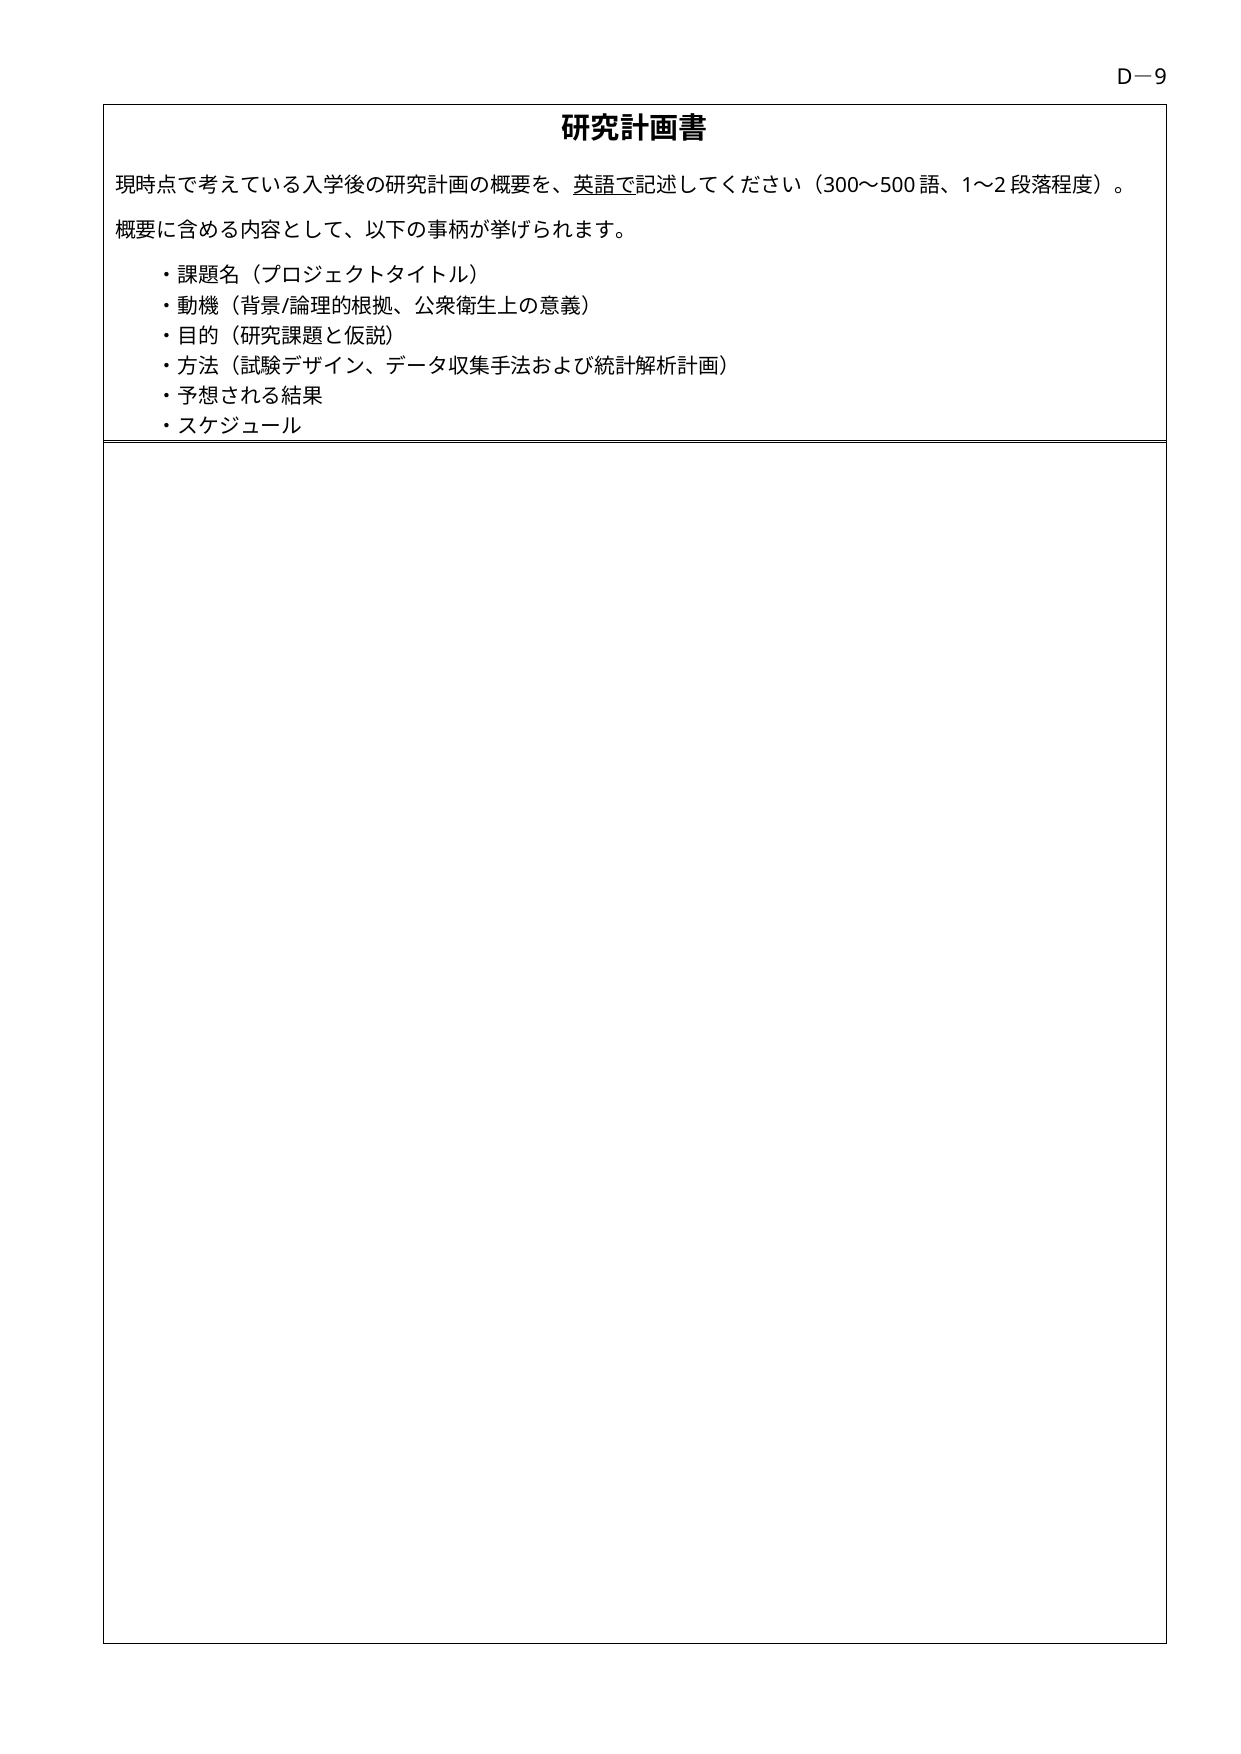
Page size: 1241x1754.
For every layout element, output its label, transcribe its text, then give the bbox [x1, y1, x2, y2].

table_header 研究計画書 現時点で考えている入学後の研究計画の概要を、英語で記述してください（300～500語、1～2段落程度）。 概要に含める内容として、以下の事柄が挙げられます。 ・課題名（プロジェクトタイトル） ・動機（背景/論理的根拠、公衆衛生上の意義） ・目的（研究課題と仮説） ・方法（試験デザイン、データ収集手法および統計解析計画） ・予想される結果 ・スケジュール [104, 105, 1166, 440]
table_cell [104, 443, 1166, 1643]
